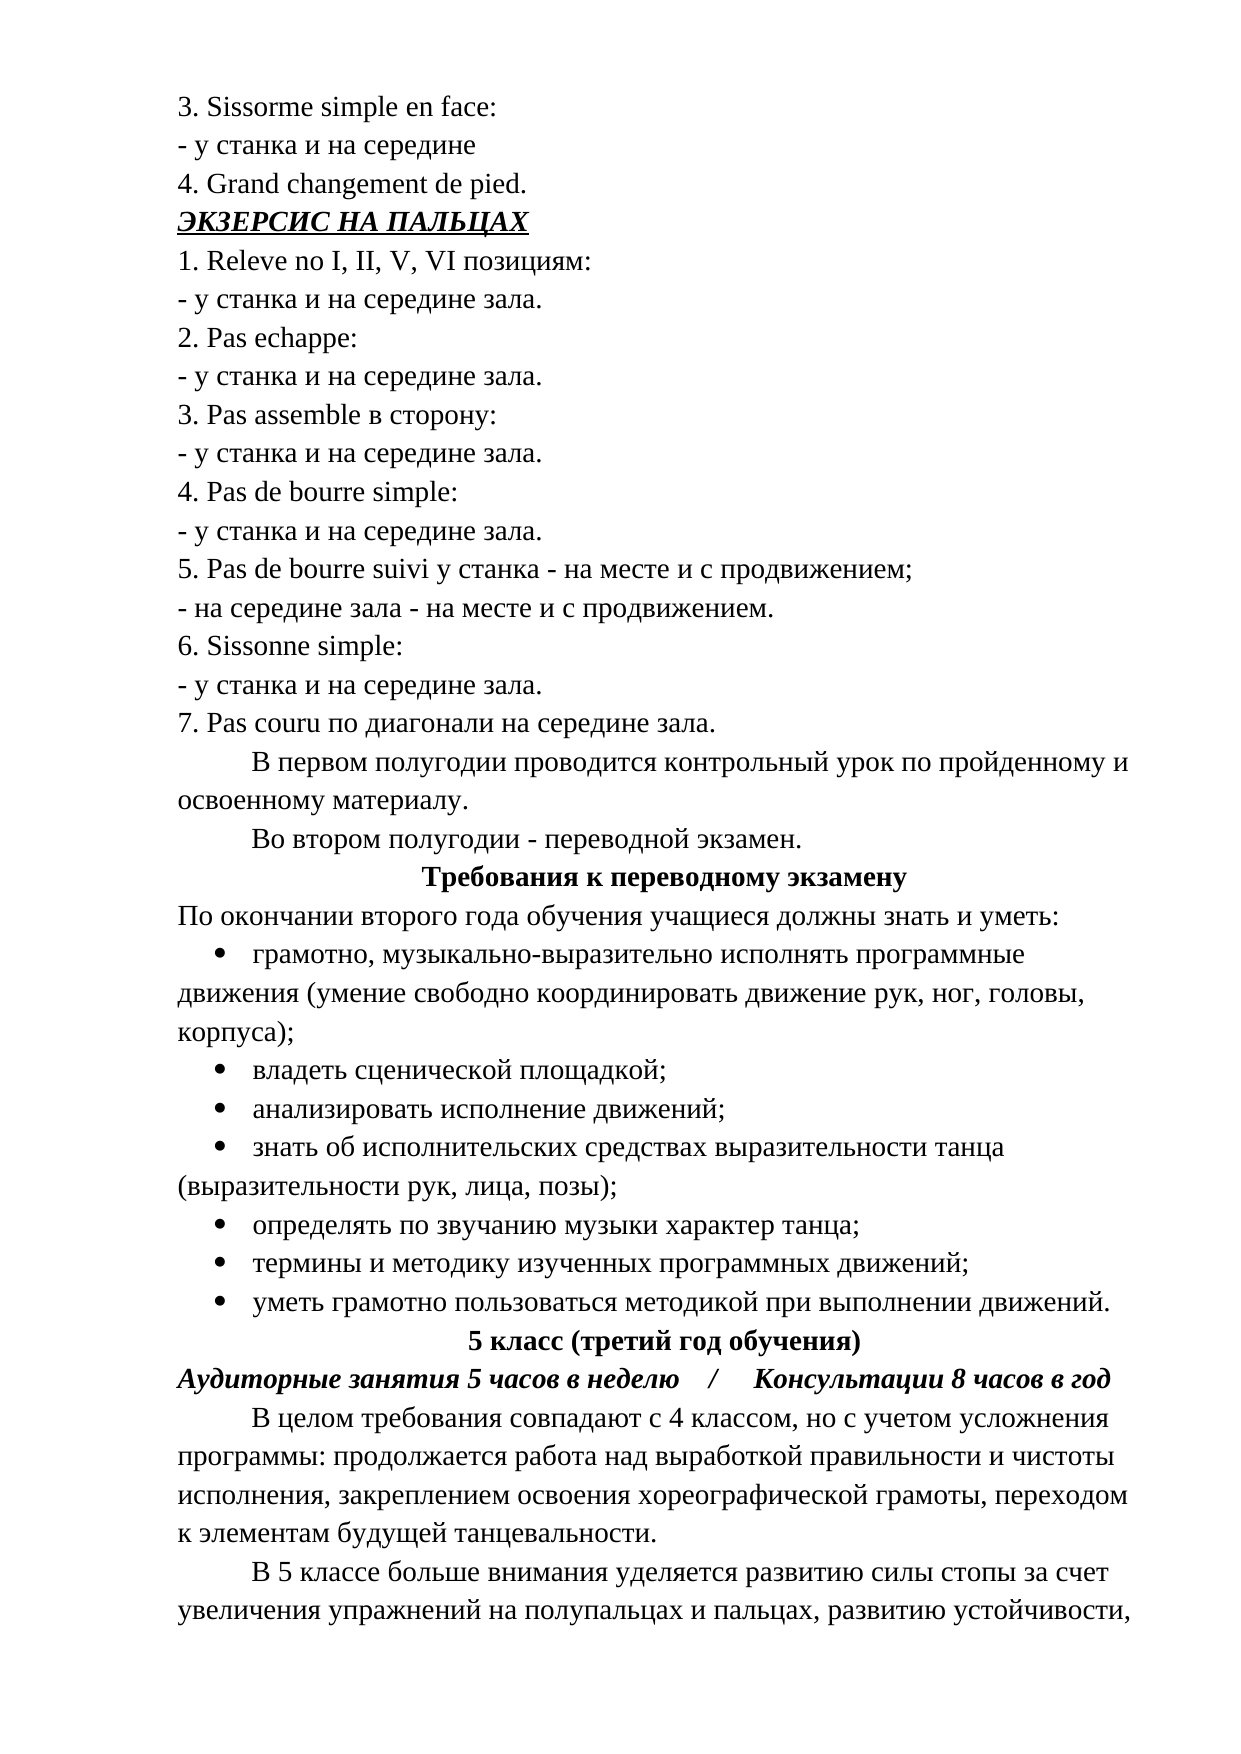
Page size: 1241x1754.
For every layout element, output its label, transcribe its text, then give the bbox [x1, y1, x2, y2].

text программы: продолжается работа над выработкой правильности и чистоты [177, 1438, 1152, 1472]
text 4. Grand changement de pied. [177, 166, 1152, 199]
text освоенному материалу. [177, 782, 1152, 816]
text к элементам будущей танцевальности. [177, 1515, 1152, 1549]
list знать об исполнительских средствах выразительности танца [215, 1129, 1152, 1163]
text Во втором полугодии - переводной экзамен. [177, 821, 1152, 854]
text В первом полугодии проводится контрольный урок по пройденному и [177, 744, 1152, 777]
list определять по звучанию музыки характер танца; [215, 1207, 1152, 1240]
text В 5 классе больше внимания уделяется развитию силы стопы за счет [177, 1554, 1152, 1587]
text увеличения упражнений на полупальцах и пальцах, развитию устойчивости, [177, 1592, 1152, 1626]
text - на середине зала - на месте и с продвижением. [177, 590, 1152, 623]
text 4. Раs de bourre simple: [177, 474, 1152, 508]
text - у станка и на середине зала. [177, 667, 1152, 700]
text 2. Раs echappe: [177, 320, 1152, 353]
text В целом требования совпадают с 4 классом, но с учетом усложнения [177, 1400, 1152, 1433]
text ЭКЗЕРСИС НА ПАЛЬЦАХ [177, 204, 1152, 238]
text 5 класс (третий год обучения) [177, 1323, 1152, 1356]
list грамотно, музыкально-выразительно исполнять программные [215, 937, 1152, 970]
text 5. Раs de bourre suivi у станка - на месте и с продвижением; [177, 551, 1152, 585]
text Требования к переводному экзамену [177, 859, 1152, 893]
text - у станка и на середине зала. [177, 513, 1152, 546]
text 1. Releve no I, II, V, VI позициям: [177, 243, 1152, 276]
text По окончании второго года обучения учащиеся должны знать и уметь: [177, 898, 1152, 932]
list термины и методику изученных программных движений; [215, 1245, 1152, 1279]
text Аудиторные занятия 5 часов в неделю / Консультации 8 часов в год [177, 1361, 1152, 1395]
text - у станка и на середине зала. [177, 281, 1152, 315]
text движения (умение свободно координировать движение рук, ног, головы, корпуса); [177, 975, 1152, 1047]
text 3. Раs assemble в сторону: [177, 397, 1152, 431]
text 7. Раs couru по диагонали на середине зала. [177, 705, 1152, 739]
text - у станка и на середине зала. [177, 436, 1152, 469]
text - у станка и на середине зала. [177, 358, 1152, 392]
list анализировать исполнение движений; [215, 1091, 1152, 1124]
text 6. Sissonne simple: [177, 628, 1152, 662]
text (выразительности рук, лица, позы); [177, 1168, 1152, 1202]
list уметь грамотно пользоваться методикой при выполнении движений. [215, 1284, 1152, 1318]
text - у станка и на середине [177, 127, 1152, 161]
text 3. Sissorme simple en face: [177, 89, 1152, 122]
list владеть сценической площадкой; [215, 1052, 1152, 1086]
text исполнения, закреплением освоения хореографической грамоты, переходом [177, 1477, 1152, 1510]
